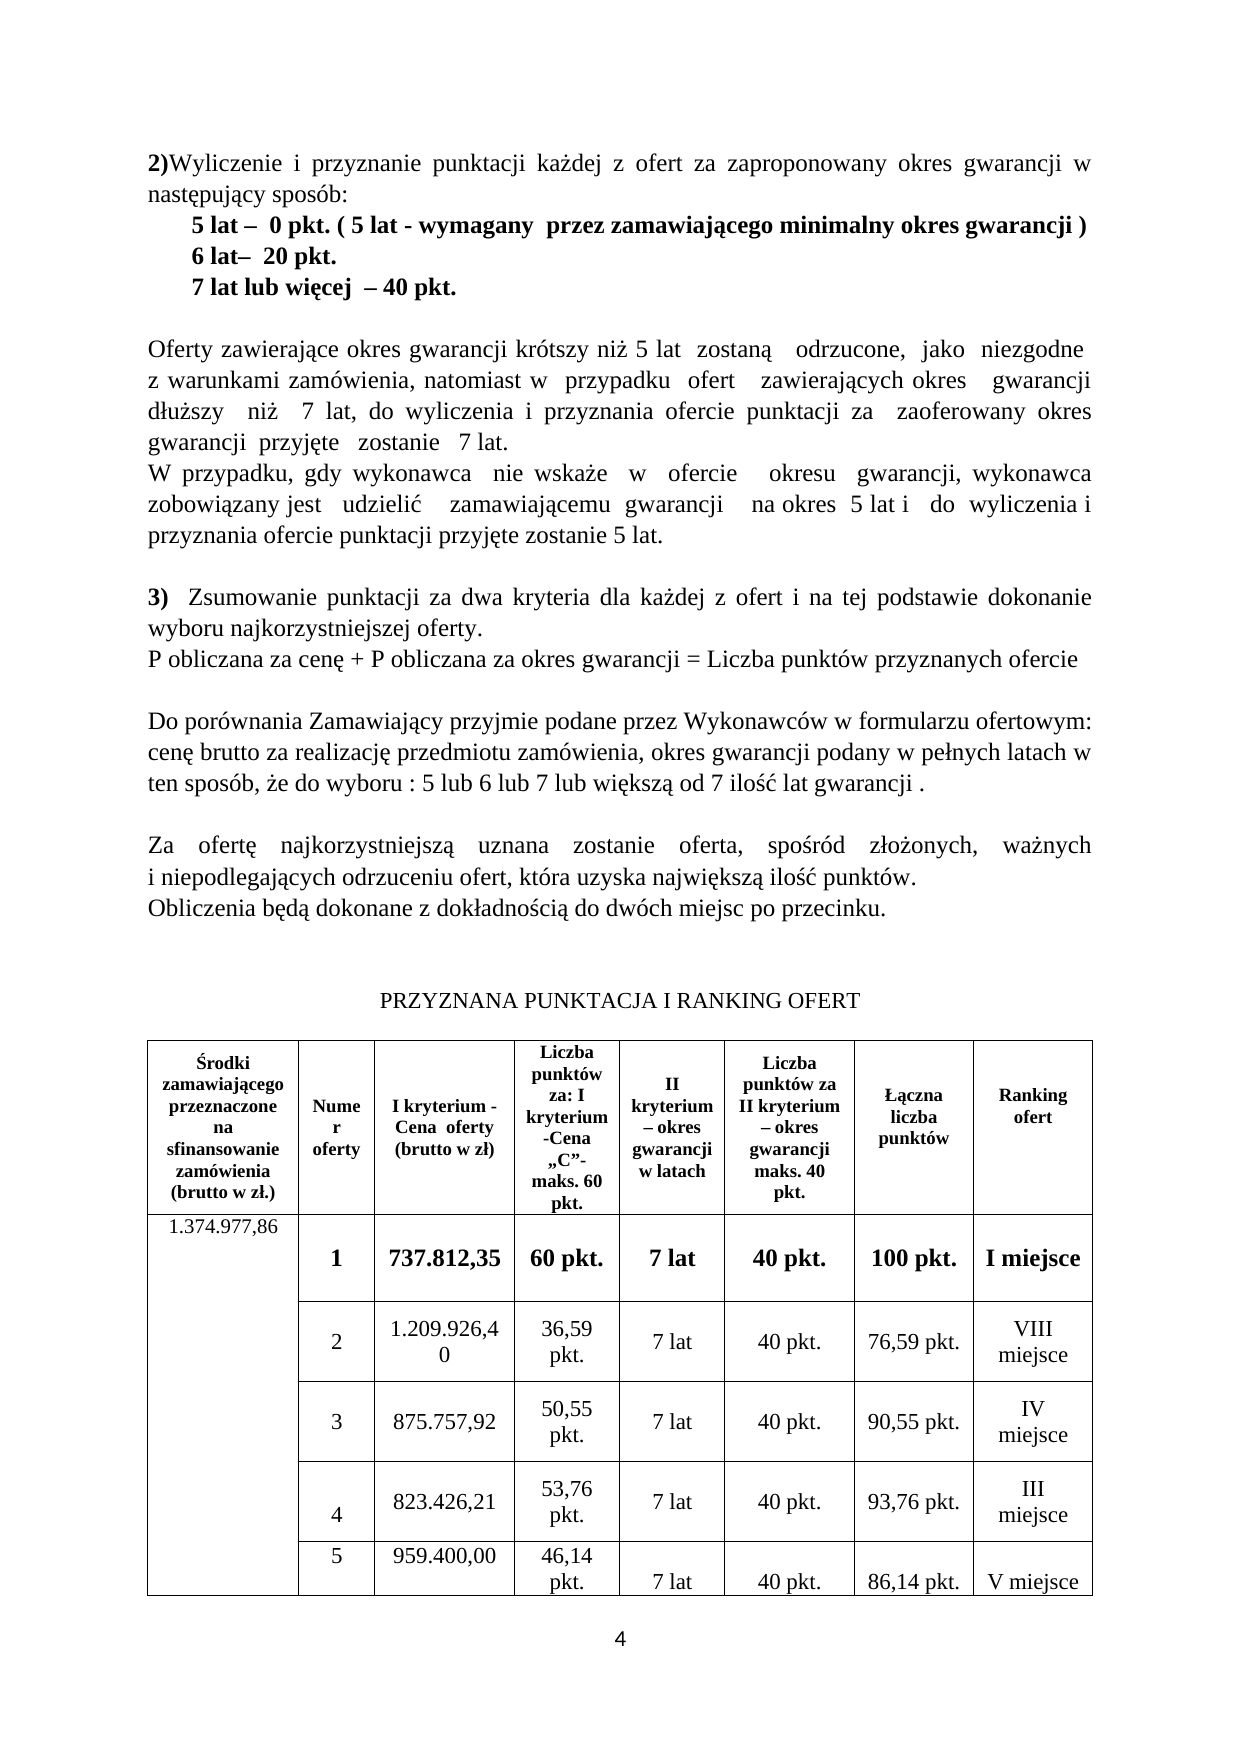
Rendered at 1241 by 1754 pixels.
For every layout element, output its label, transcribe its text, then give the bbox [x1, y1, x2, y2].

table_cell 50,55 pkt. [515, 1382, 619, 1461]
text Oferty zawierające okres gwarancji krótszy niż 5 lat zostaną odrzucone, jako niezgodne z warunkami zamówienia, natomiast w przypadku ofert zawierających okres gwarancji dłuższy niż 7 lat, do wyliczenia i przyznania ofercie punktacji za zaoferowany okres gwarancji przyjęte zostanie 7 lat. [148, 334, 1093, 456]
table_cell 7 lat [620, 1302, 724, 1381]
table_cell 7 lat [620, 1462, 724, 1541]
table_cell 86,14 pkt. [855, 1542, 973, 1595]
table_cell 40 pkt. [725, 1542, 854, 1595]
table_header I kryterium - Cena oferty (brutto w zł) [375, 1041, 514, 1213]
table_cell 90,55 pkt. [855, 1382, 973, 1461]
text W przypadku, gdy wykonawca nie wskaże w ofercie okresu gwarancji, wykonawca zobowiązany jest udzielić zamawiającemu gwarancji na okres 5 lat i do wyliczenia i przyznania ofercie punktacji przyjęte zostanie 5 lat. [148, 458, 1093, 549]
table_cell 40 pkt. [725, 1215, 854, 1301]
table_cell 76,59 pkt. [855, 1302, 973, 1381]
text Za ofertę najkorzystniejszą uznana zostanie oferta, spośród złożonych, ważnych i niepodlegających odrzuceniu ofert, która uzyska największą ilość punktów. [148, 831, 1093, 890]
table_header Liczba punktów za II kryterium – okres gwarancji maks. 40 pkt. [725, 1041, 854, 1213]
table_cell VIII miejsce [974, 1302, 1092, 1381]
table_cell V miejsce [974, 1542, 1092, 1595]
table_header Liczba punktów za: I kryterium -Cena „C”- maks. 60 pkt. [515, 1041, 619, 1213]
table_cell 46,14 pkt. [515, 1542, 619, 1595]
text Do porównania Zamawiający przyjmie podane przez Wykonawców w formularzu ofertowym: cenę brutto za realizację przedmiotu zamówienia, okres gwarancji podany w pełnych latach w ten sposób, że do wyboru : 5 lub 6 lub 7 lub większą od 7 ilość lat gwarancji . [148, 706, 1093, 797]
table_cell 1.374.977,86 [148, 1215, 298, 1595]
table_cell 959.400,00 [375, 1542, 514, 1595]
text Obliczenia będą dokonane z dokładnością do dwóch miejsc po przecinku. [148, 893, 1093, 921]
table_cell 7 lat [620, 1382, 724, 1461]
table_cell III miejsce [974, 1462, 1092, 1541]
text P obliczana za cenę + P obliczana za okres gwarancji = Liczba punktów przyznanych ofercie [148, 644, 1093, 673]
table_cell 1.209.926,40 [375, 1302, 514, 1381]
table_cell IV miejsce [974, 1382, 1092, 1461]
table_cell 3 [299, 1382, 374, 1461]
text 3) Zsumowanie punktacji za dwa kryteria dla każdej z ofert i na tej podstawie dokonanie wyboru najkorzystniejszej oferty. [148, 582, 1093, 642]
table_cell 40 pkt. [725, 1302, 854, 1381]
table_cell 93,76 pkt. [855, 1462, 973, 1541]
table_header Ranking ofert [974, 1041, 1092, 1213]
table_header II kryterium – okres gwarancji w latach [620, 1041, 724, 1213]
table_header Łączna liczba punktów [855, 1041, 973, 1213]
text 5 lat – 0 pkt. ( 5 lat - wymagany przez zamawiającego minimalny okres gwarancji ) [148, 210, 1093, 238]
text 2)Wyliczenie i przyznanie punktacji każdej z ofert za zaproponowany okres gwarancji w następujący sposób: [148, 148, 1093, 207]
table_cell 36,59 pkt. [515, 1302, 619, 1381]
table_cell 5 [299, 1542, 374, 1595]
table_cell 4 [299, 1462, 374, 1541]
text 6 lat– 20 pkt. [148, 241, 1093, 269]
table_cell I miejsce [974, 1215, 1092, 1301]
table_cell 60 pkt. [515, 1215, 619, 1301]
table_cell 875.757,92 [375, 1382, 514, 1461]
table_cell 7 lat [620, 1542, 724, 1595]
table_header Numer oferty [299, 1041, 374, 1213]
table_cell 2 [299, 1302, 374, 1381]
text PRZYZNANA PUNKTACJA I RANKING OFERT [148, 987, 1093, 1013]
text 7 lat lub więcej – 40 pkt. [148, 272, 1093, 301]
table_cell 737.812,35 [375, 1215, 514, 1301]
table_cell 1 [299, 1215, 374, 1301]
table_cell 7 lat [620, 1215, 724, 1301]
table_cell 40 pkt. [725, 1462, 854, 1541]
table_header Środki zamawiającego przeznaczone na sfinansowanie zamówienia (brutto w zł.) [148, 1041, 298, 1213]
table_cell 100 pkt. [855, 1215, 973, 1301]
table_cell 823.426,21 [375, 1462, 514, 1541]
table_cell 40 pkt. [725, 1382, 854, 1461]
table_cell 53,76 pkt. [515, 1462, 619, 1541]
